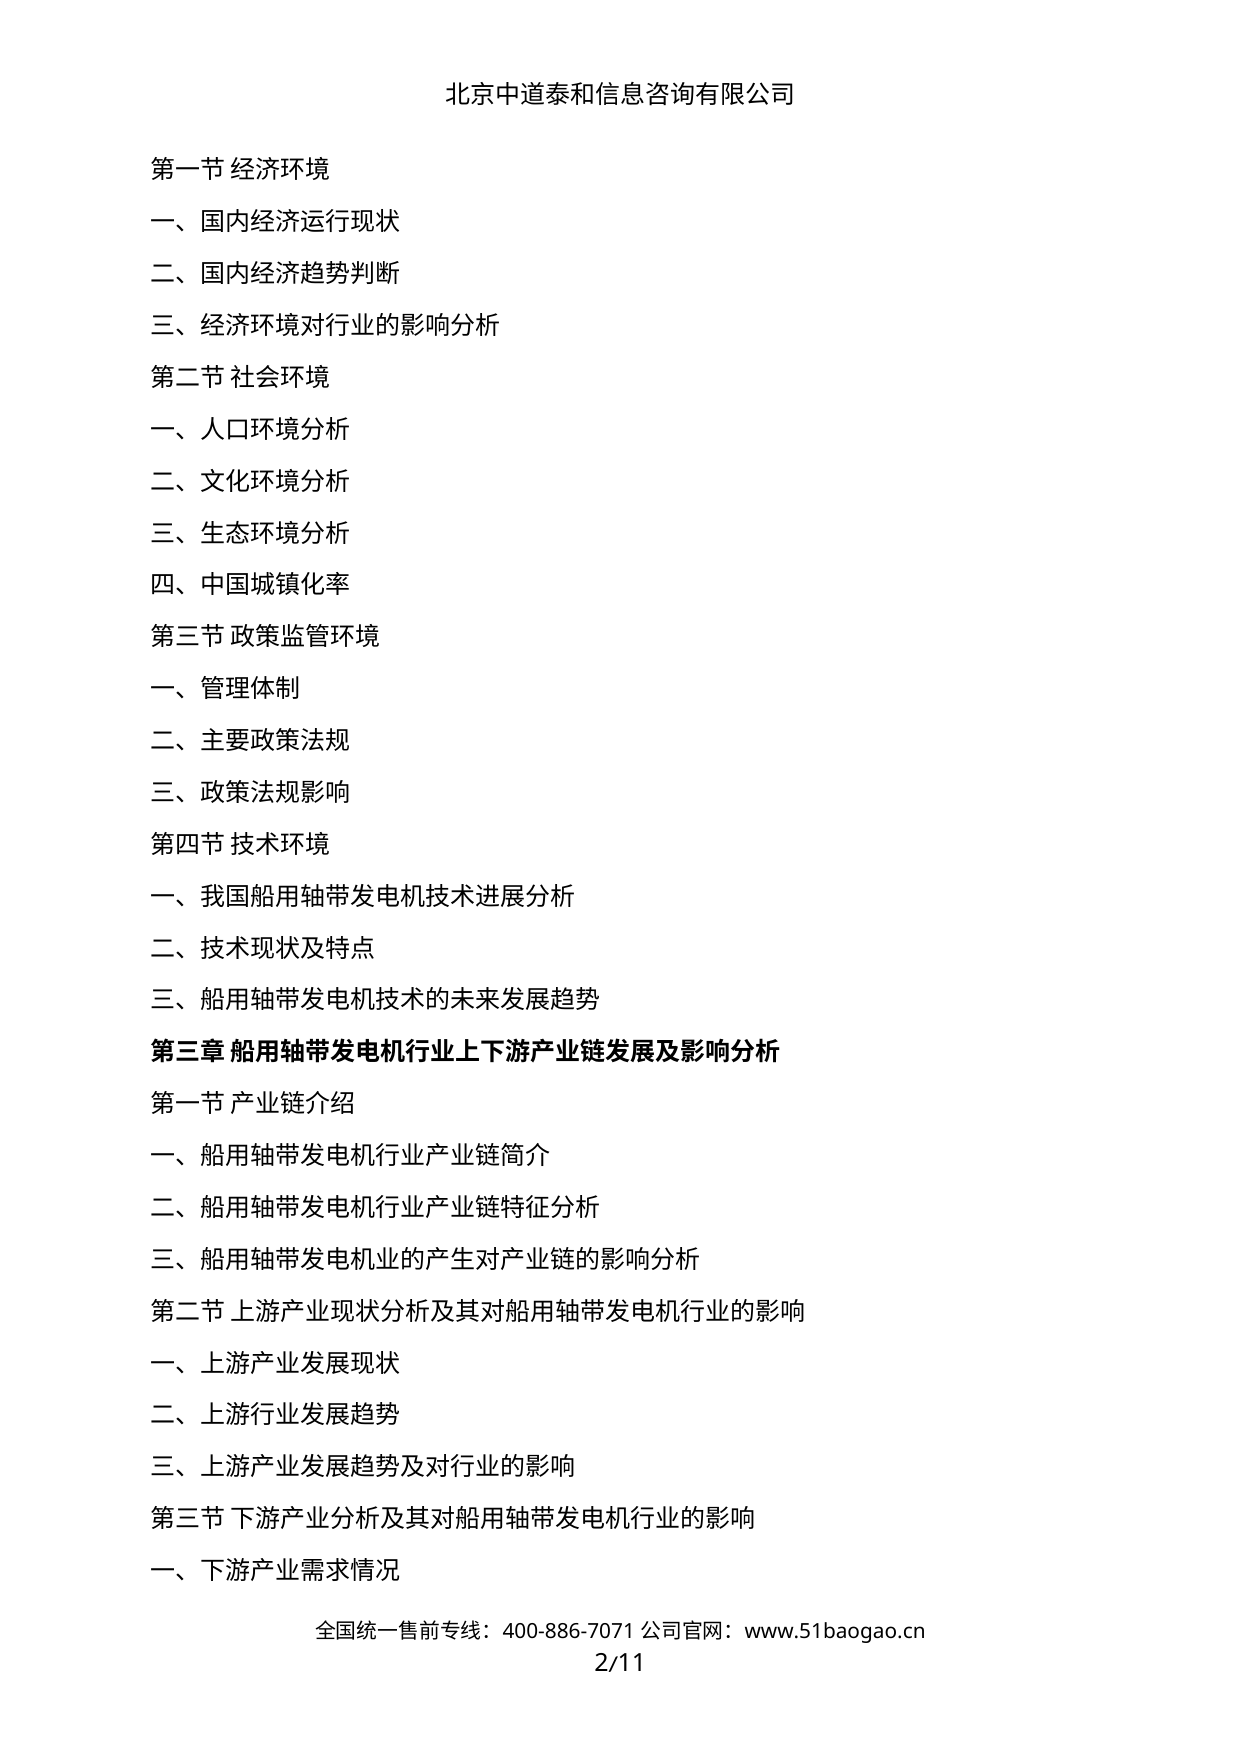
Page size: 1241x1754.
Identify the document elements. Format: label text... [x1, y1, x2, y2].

text 三、政策法规影响 [150, 772, 1090, 809]
text 三、船用轴带发电机技术的未来发展趋势 [150, 980, 1090, 1016]
text 一、船用轴带发电机行业产业链简介 [150, 1136, 1090, 1172]
text 三、上游产业发展趋势及对行业的影响 [150, 1447, 1090, 1483]
text 第三节 下游产业分析及其对船用轴带发电机行业的影响 [150, 1499, 1090, 1535]
text 二、主要政策法规 [150, 721, 1090, 757]
text 二、国内经济趋势判断 [150, 254, 1090, 290]
text 第一节 产业链介绍 [150, 1084, 1090, 1120]
text 第二节 上游产业现状分析及其对船用轴带发电机行业的影响 [150, 1291, 1090, 1327]
text 第四节 技术环境 [150, 824, 1090, 861]
text 二、船用轴带发电机行业产业链特征分析 [150, 1187, 1090, 1224]
text 四、中国城镇化率 [150, 565, 1090, 601]
text 第三章 船用轴带发电机行业上下游产业链发展及影响分析 [150, 1032, 1090, 1068]
text 二、上游行业发展趋势 [150, 1395, 1090, 1431]
text 一、上游产业发展现状 [150, 1343, 1090, 1379]
text 一、下游产业需求情况 [150, 1551, 1090, 1587]
text 三、船用轴带发电机业的产生对产业链的影响分析 [150, 1239, 1090, 1276]
text 一、人口环境分析 [150, 409, 1090, 446]
text 一、管理体制 [150, 669, 1090, 705]
text 二、文化环境分析 [150, 461, 1090, 497]
text 第二节 社会环境 [150, 357, 1090, 394]
text 三、生态环境分析 [150, 513, 1090, 549]
text 二、技术现状及特点 [150, 928, 1090, 964]
text 第一节 经济环境 [150, 150, 1090, 186]
text 一、我国船用轴带发电机技术进展分析 [150, 876, 1090, 912]
text 第三节 政策监管环境 [150, 617, 1090, 653]
text 三、经济环境对行业的影响分析 [150, 306, 1090, 342]
text 一、国内经济运行现状 [150, 202, 1090, 238]
